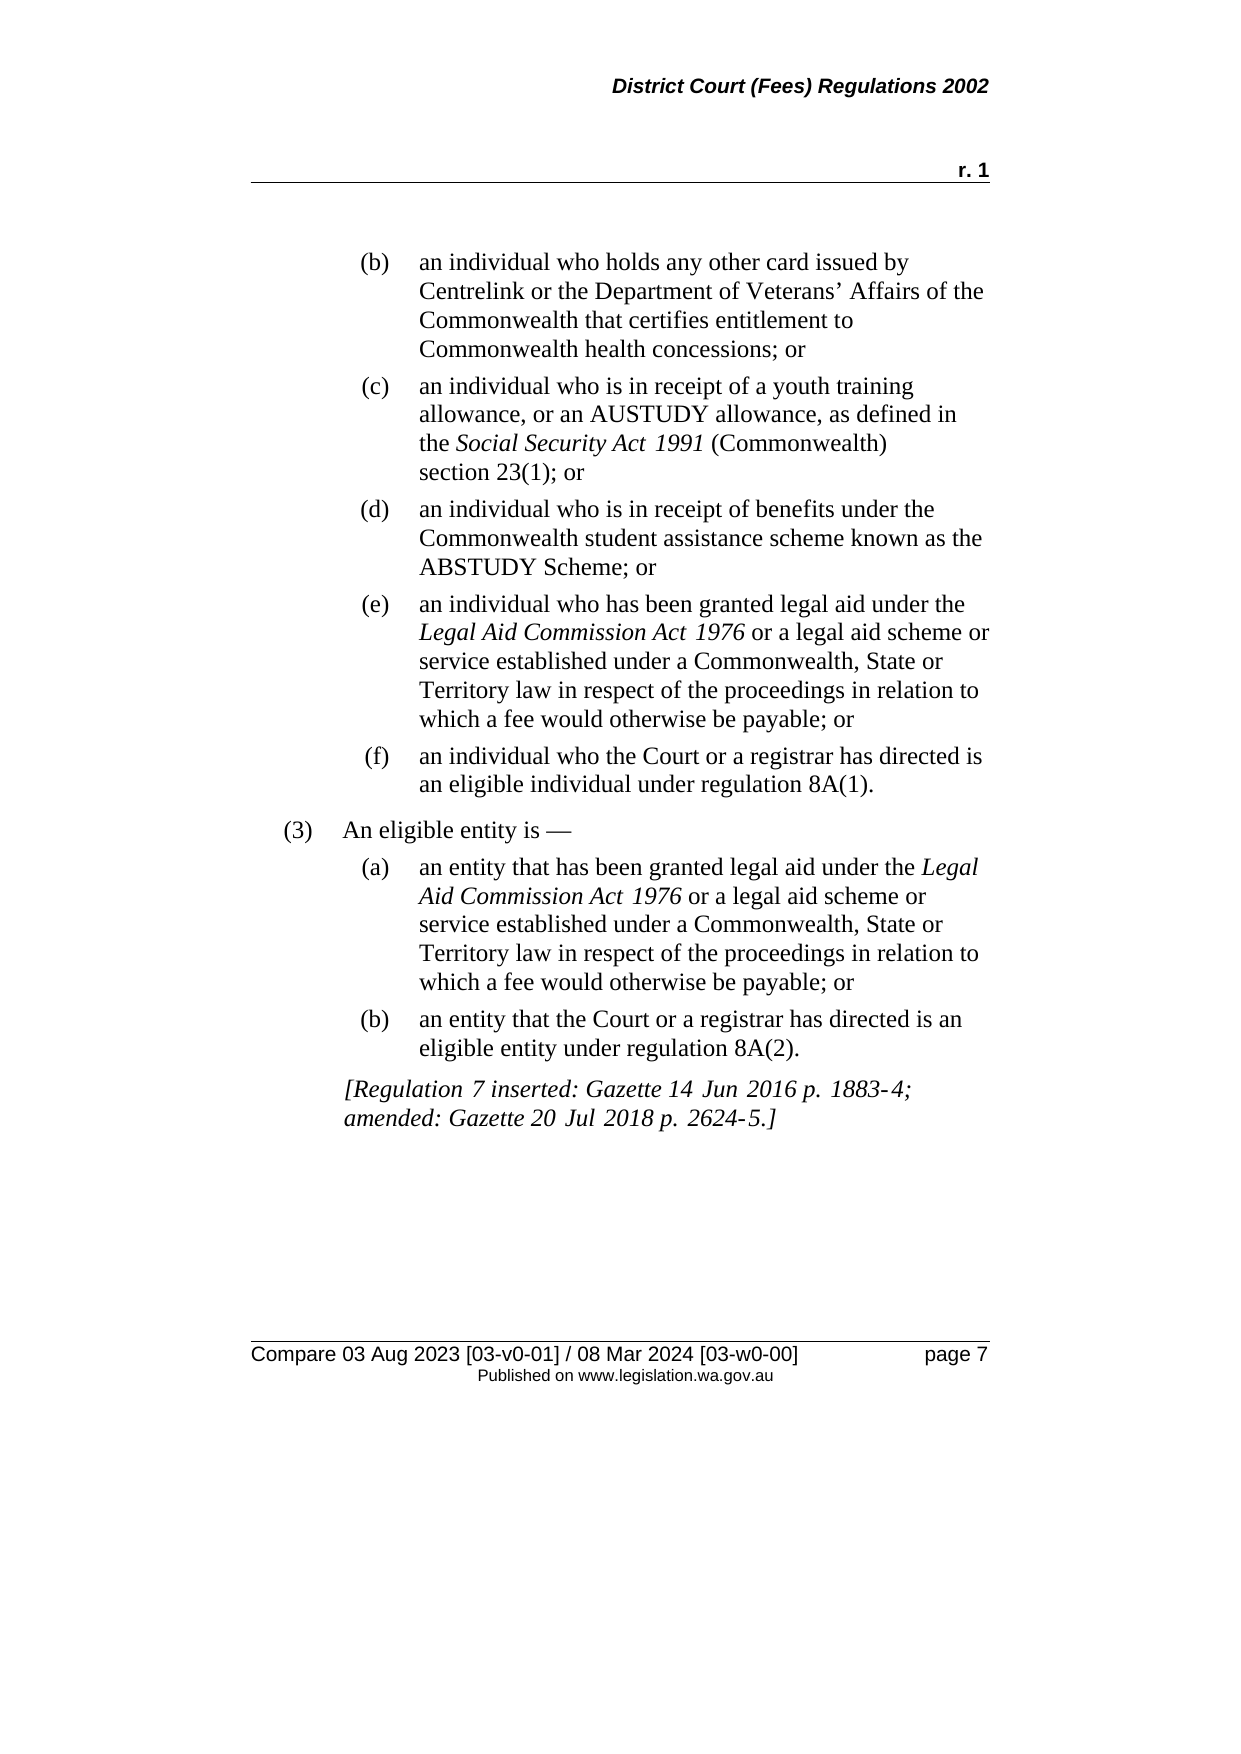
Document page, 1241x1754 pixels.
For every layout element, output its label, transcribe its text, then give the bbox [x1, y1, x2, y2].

text (b) an entity that the Court or a registrar has directed is an eligible entity under regulation 8A(2). [251, 1004, 990, 1062]
text (b) an individual who holds any other card issued by Centrelink or the Department of Veterans’ Affairs of the Commonwealth that certifies entitlement to Commonwealth health concessions; or [251, 247, 990, 362]
text (d) an individual who is in receipt of benefits under the Commonwealth student assistance scheme known as the ABSTUDY Scheme; or [251, 494, 990, 580]
text (a) an entity that has been granted legal aid under the Legal Aid Commission Act 1976 or a legal aid scheme or service established under a Commonwealth, State or Territory law in respect of the proceedings in relation to which a fee would otherwise be payable; or [251, 852, 990, 996]
text (3) An eligible entity is — [251, 815, 990, 844]
text (f) an individual who the Court or a registrar has directed is an eligible individual under regulation 8A(1). [251, 741, 990, 798]
text (e) an individual who has been granted legal aid under the Legal Aid Commission Act 1976 or a legal aid scheme or service established under a Commonwealth, State or Territory law in respect of the proceedings in relation to which a fee would otherwise be payable; or [251, 589, 990, 732]
text (c) an individual who is in receipt of a youth training allowance, or an AUSTUDY allowance, as defined in the Social Security Act 1991 (Commonwealth) section 23(1); or [251, 371, 990, 486]
text [Regulation 7 inserted: Gazette 14 Jun 2016 p. 1883-4; amended: Gazette 20 Jul 2018 p. 2624-5.] [251, 1074, 990, 1132]
